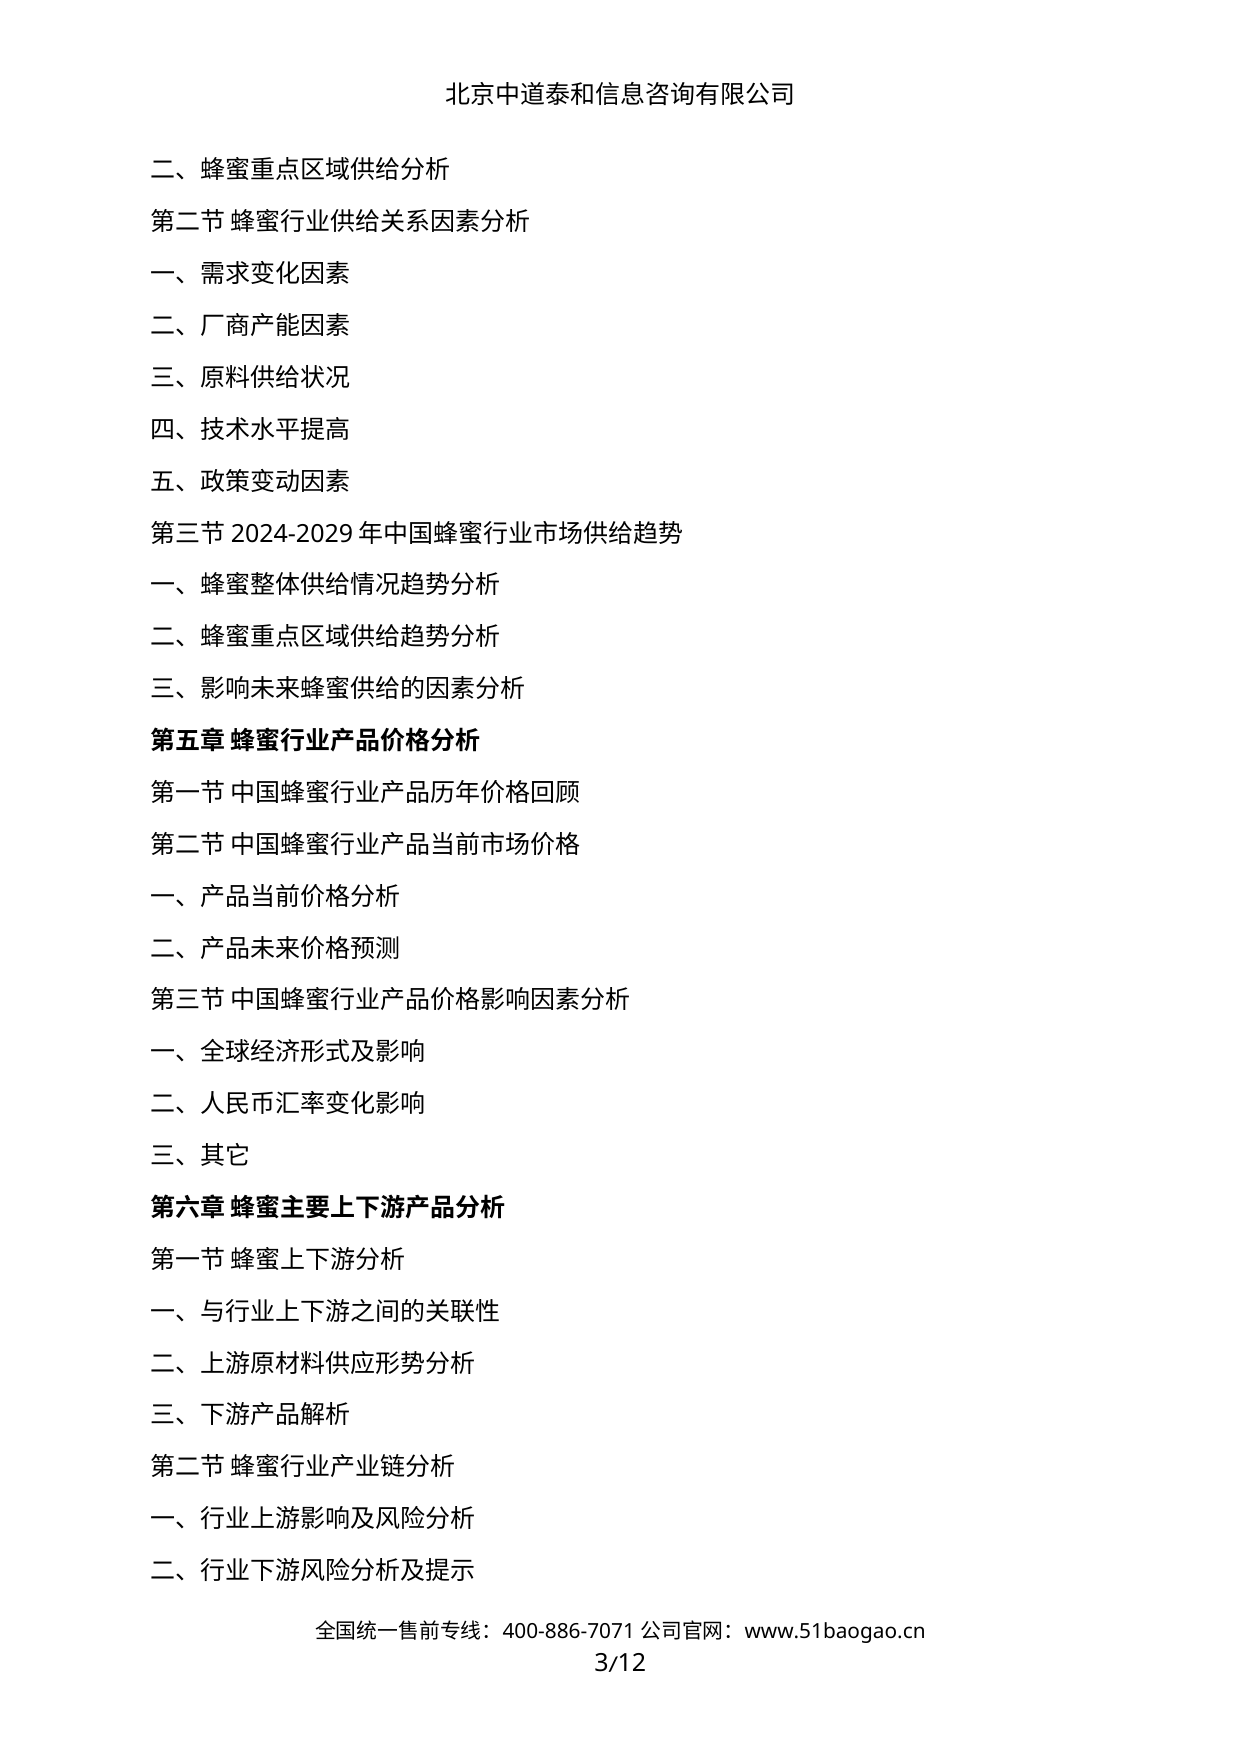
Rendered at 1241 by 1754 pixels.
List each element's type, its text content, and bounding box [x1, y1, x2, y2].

text 二、上游原材料供应形势分析 [150, 1343, 1090, 1379]
text 第二节 蜂蜜行业供给关系因素分析 [150, 202, 1090, 238]
text 三、原料供给状况 [150, 357, 1090, 394]
text 第三节 中国蜂蜜行业产品价格影响因素分析 [150, 980, 1090, 1016]
text 三、其它 [150, 1136, 1090, 1172]
text 一、行业上游影响及风险分析 [150, 1499, 1090, 1535]
text 第五章 蜂蜜行业产品价格分析 [150, 721, 1090, 757]
text 二、蜂蜜重点区域供给分析 [150, 150, 1090, 186]
text 第一节 中国蜂蜜行业产品历年价格回顾 [150, 772, 1090, 809]
text 一、全球经济形式及影响 [150, 1032, 1090, 1068]
text 二、行业下游风险分析及提示 [150, 1551, 1090, 1587]
text 三、下游产品解析 [150, 1395, 1090, 1431]
text 二、厂商产能因素 [150, 306, 1090, 342]
text 第二节 蜂蜜行业产业链分析 [150, 1447, 1090, 1483]
text 第一节 蜂蜜上下游分析 [150, 1239, 1090, 1276]
text 一、产品当前价格分析 [150, 876, 1090, 912]
text 四、技术水平提高 [150, 409, 1090, 446]
text 一、与行业上下游之间的关联性 [150, 1291, 1090, 1327]
text 第三节 2024-2029年中国蜂蜜行业市场供给趋势 [150, 513, 1090, 549]
text 三、影响未来蜂蜜供给的因素分析 [150, 669, 1090, 705]
text 二、产品未来价格预测 [150, 928, 1090, 964]
text 二、人民币汇率变化影响 [150, 1084, 1090, 1120]
text 一、需求变化因素 [150, 254, 1090, 290]
text 一、蜂蜜整体供给情况趋势分析 [150, 565, 1090, 601]
text 五、政策变动因素 [150, 461, 1090, 497]
text 二、蜂蜜重点区域供给趋势分析 [150, 617, 1090, 653]
text 第六章 蜂蜜主要上下游产品分析 [150, 1187, 1090, 1224]
text 第二节 中国蜂蜜行业产品当前市场价格 [150, 824, 1090, 861]
